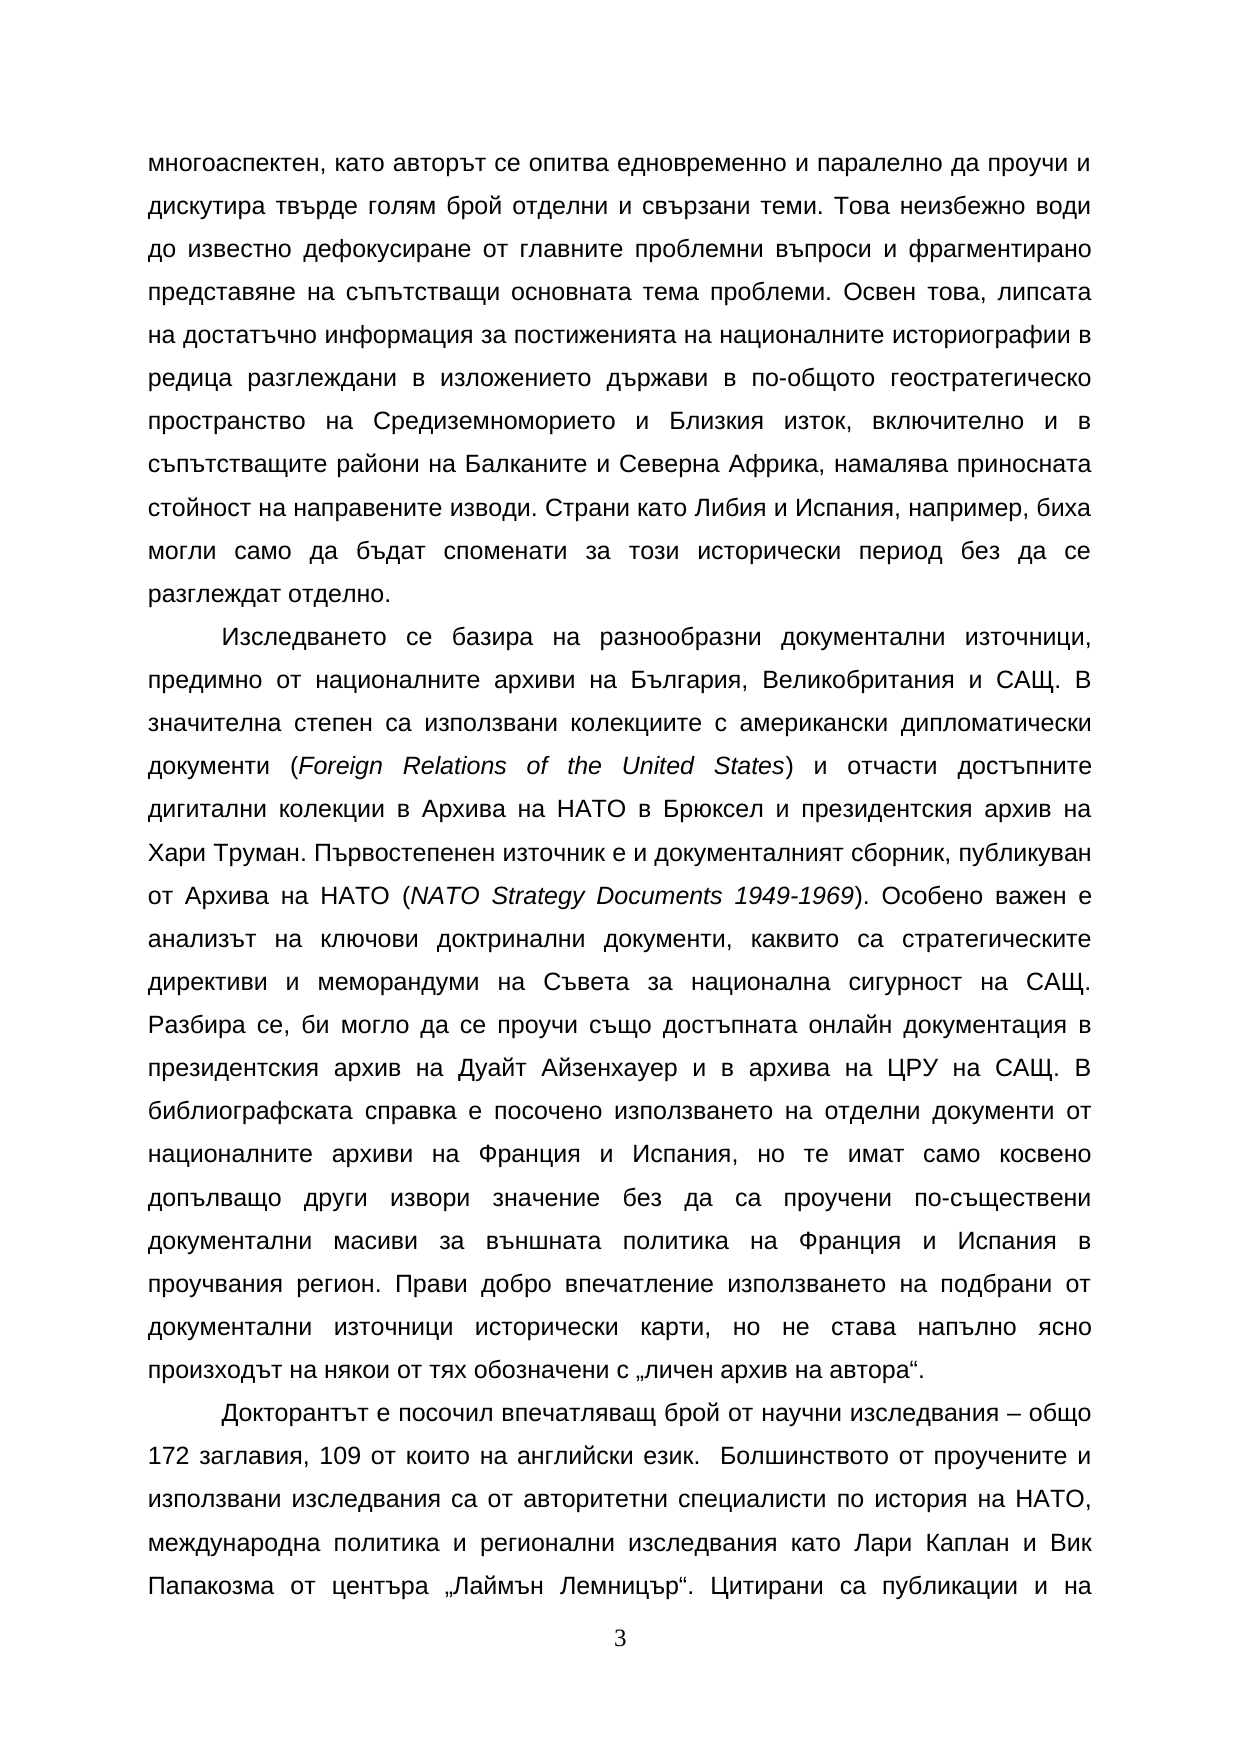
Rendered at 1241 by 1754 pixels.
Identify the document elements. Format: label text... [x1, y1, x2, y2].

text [148, 1398, 1093, 1599]
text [148, 148, 1093, 608]
text Изследването се базира на разнообразни документални източници, предимно от националните архиви на България, Великобритания и САЩ. В значителна степен са използвани колекциите с американски дипломатически документи (Foreign Relations of the United States) и отчасти достъпните дигитални колекции в Архива на НАТО в Брюксел и президентския архив на Хари Труман. Първостепенен източник е и документалният сборник, публикуван от Архива на НАТО (NATO Strategy Documents 1949-1969). Особено важен е анализът на ключови доктринални документи, каквито са стратегическите директиви и меморандуми на Съвета за национална сигурност на САЩ. Разбира се, би могло да се проучи също достъпната онлайн документация в президентския архив на Дуайт Айзенхауер и в архива на ЦРУ на САЩ. В библиографската справка е посочено използването на отделни документи от националните архиви на Франция и Испания, но те имат само косвено допълващо други извори значение без да са проучени по-съществени документални масиви за външната политика на Франция и Испания в проучвания регион. Прави добро впечатление използването на подбрани от документални източници исторически карти, но не става напълно ясно произходът на някои от тях обозначени с „личен архив на автора“. [148, 622, 1093, 1384]
